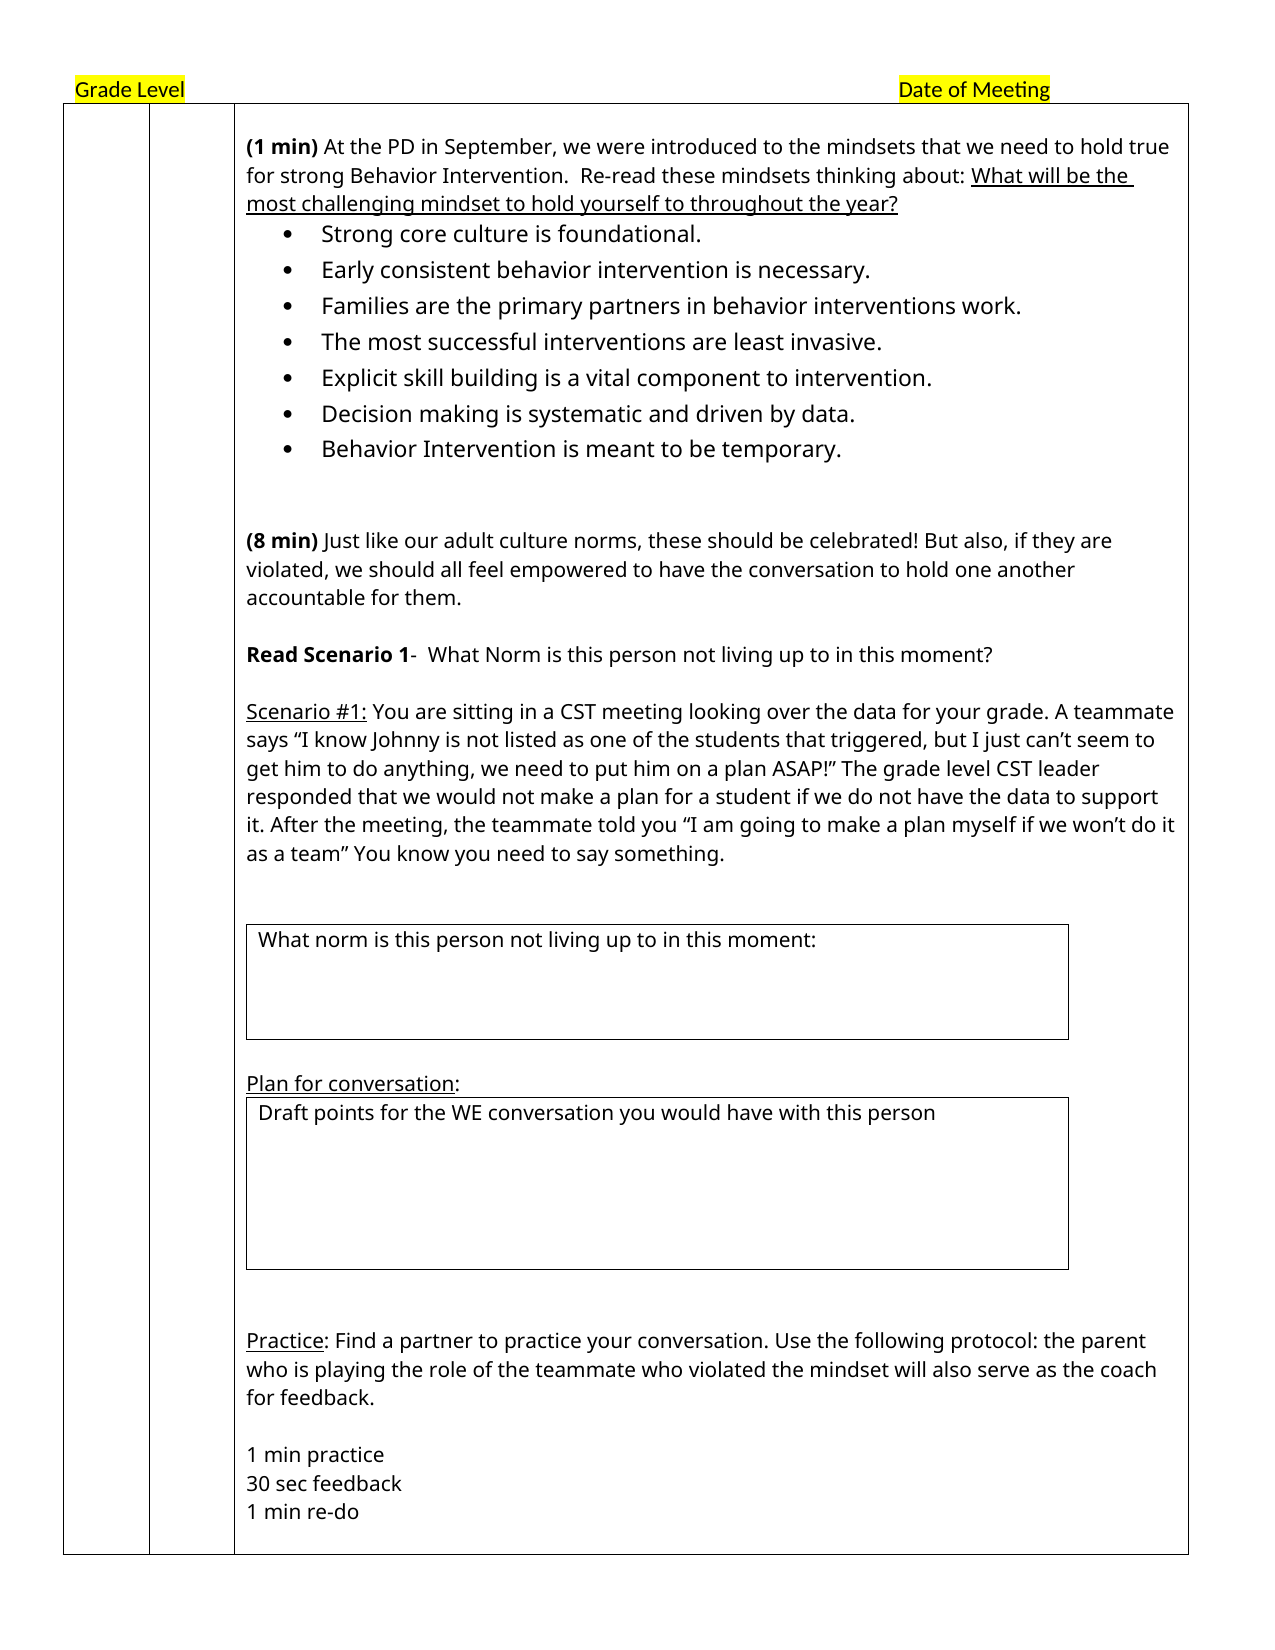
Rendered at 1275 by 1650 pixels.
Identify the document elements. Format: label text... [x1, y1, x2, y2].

table_cell [64, 104, 149, 1554]
table_cell [150, 104, 234, 1554]
table_cell (1 min) At the PD in September, we were introduced to the mindsets that we need to hold true for strong Behavior Intervention. Re-read these mindsets thinking about: What will be the most challenging mindset to hold yourself to throughout the year? Strong core culture is foundational. Early consistent behavior intervention is necessary. Families are the primary partners in behavior interventions work. The most successful interventions are least invasive. Explicit skill building is a vital component to intervention. Decision making is systematic and driven by data. Behavior Intervention is meant to be temporary. (8 min) Just like our adult culture norms, these should be celebrated! But also, if they are violated, we should all feel empowered to have the conversation to hold one another accountable for them. Read Scenario 1- What Norm is this person not living up to in this moment? Scenario #1: You are sitting in a CST meeting looking over the data for your grade. A teammate says “I know Johnny is not listed as one of the students that triggered, but I just can’t seem to get him to do anything, we need to put him on a plan ASAP!” The grade level CST leader responded that we would not make a plan for a student if we do not have the data to support it. After the meeting, the teammate told you “I am going to make a plan myself if we won’t do it as a team” You know you need to say something. Plan for conversation: Practice: Find a partner to practice your conversation. Use the following protocol: the parent who is playing the role of the teammate who violated the mindset will also serve as the coach for feedback. 1 min practice 30 sec feedback 1 min re-do [235, 104, 1188, 1554]
